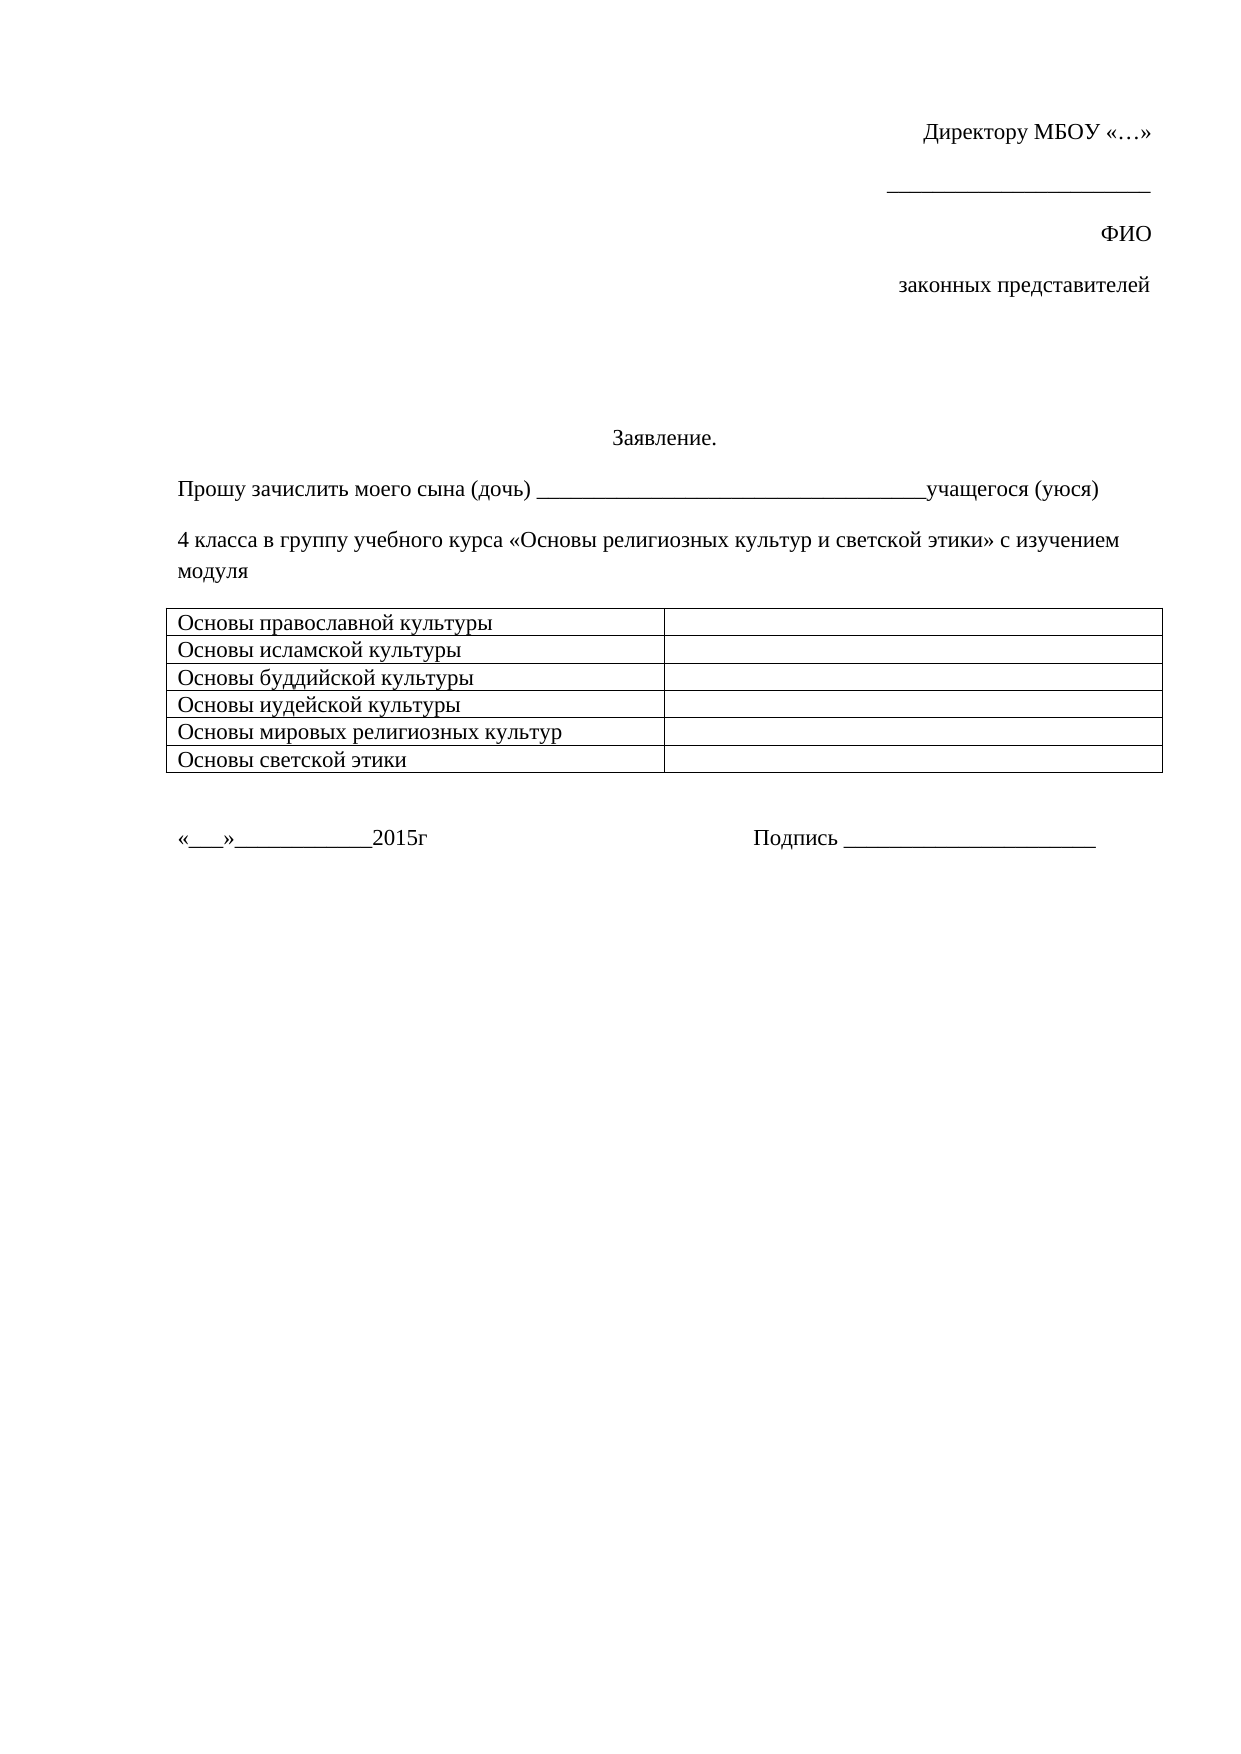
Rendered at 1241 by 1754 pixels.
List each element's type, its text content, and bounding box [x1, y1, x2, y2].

text Прошу зачислить моего сына (дочь) __________________________________учащегося (уюся) [177, 475, 1152, 502]
table_cell Основы мировых религиозных культур [167, 718, 664, 745]
text Директору МБОУ «…» [177, 118, 1152, 144]
table_cell Основы исламской культуры [167, 636, 664, 662]
table_cell [665, 691, 1162, 717]
table_cell [665, 664, 1162, 690]
table_header Основы православной культуры [167, 609, 664, 635]
table_cell Основы светской этики [167, 746, 664, 772]
table_header [665, 609, 1162, 635]
text «___»____________2015г Подпись ______________________ [177, 824, 1152, 851]
text ФИО [177, 220, 1152, 247]
text законных представителей [177, 271, 1152, 298]
table_cell Основы иудейской культуры [167, 691, 664, 717]
text _______________________ [177, 169, 1152, 196]
text 4 класса в группу учебного курса «Основы религиозных культур и светской этики» с изучением модуля [177, 526, 1152, 583]
table_cell [665, 718, 1162, 745]
table_cell [665, 636, 1162, 662]
text Заявление. [177, 424, 1152, 451]
table_cell Основы буддийской культуры [167, 664, 664, 690]
table_cell [665, 746, 1162, 772]
